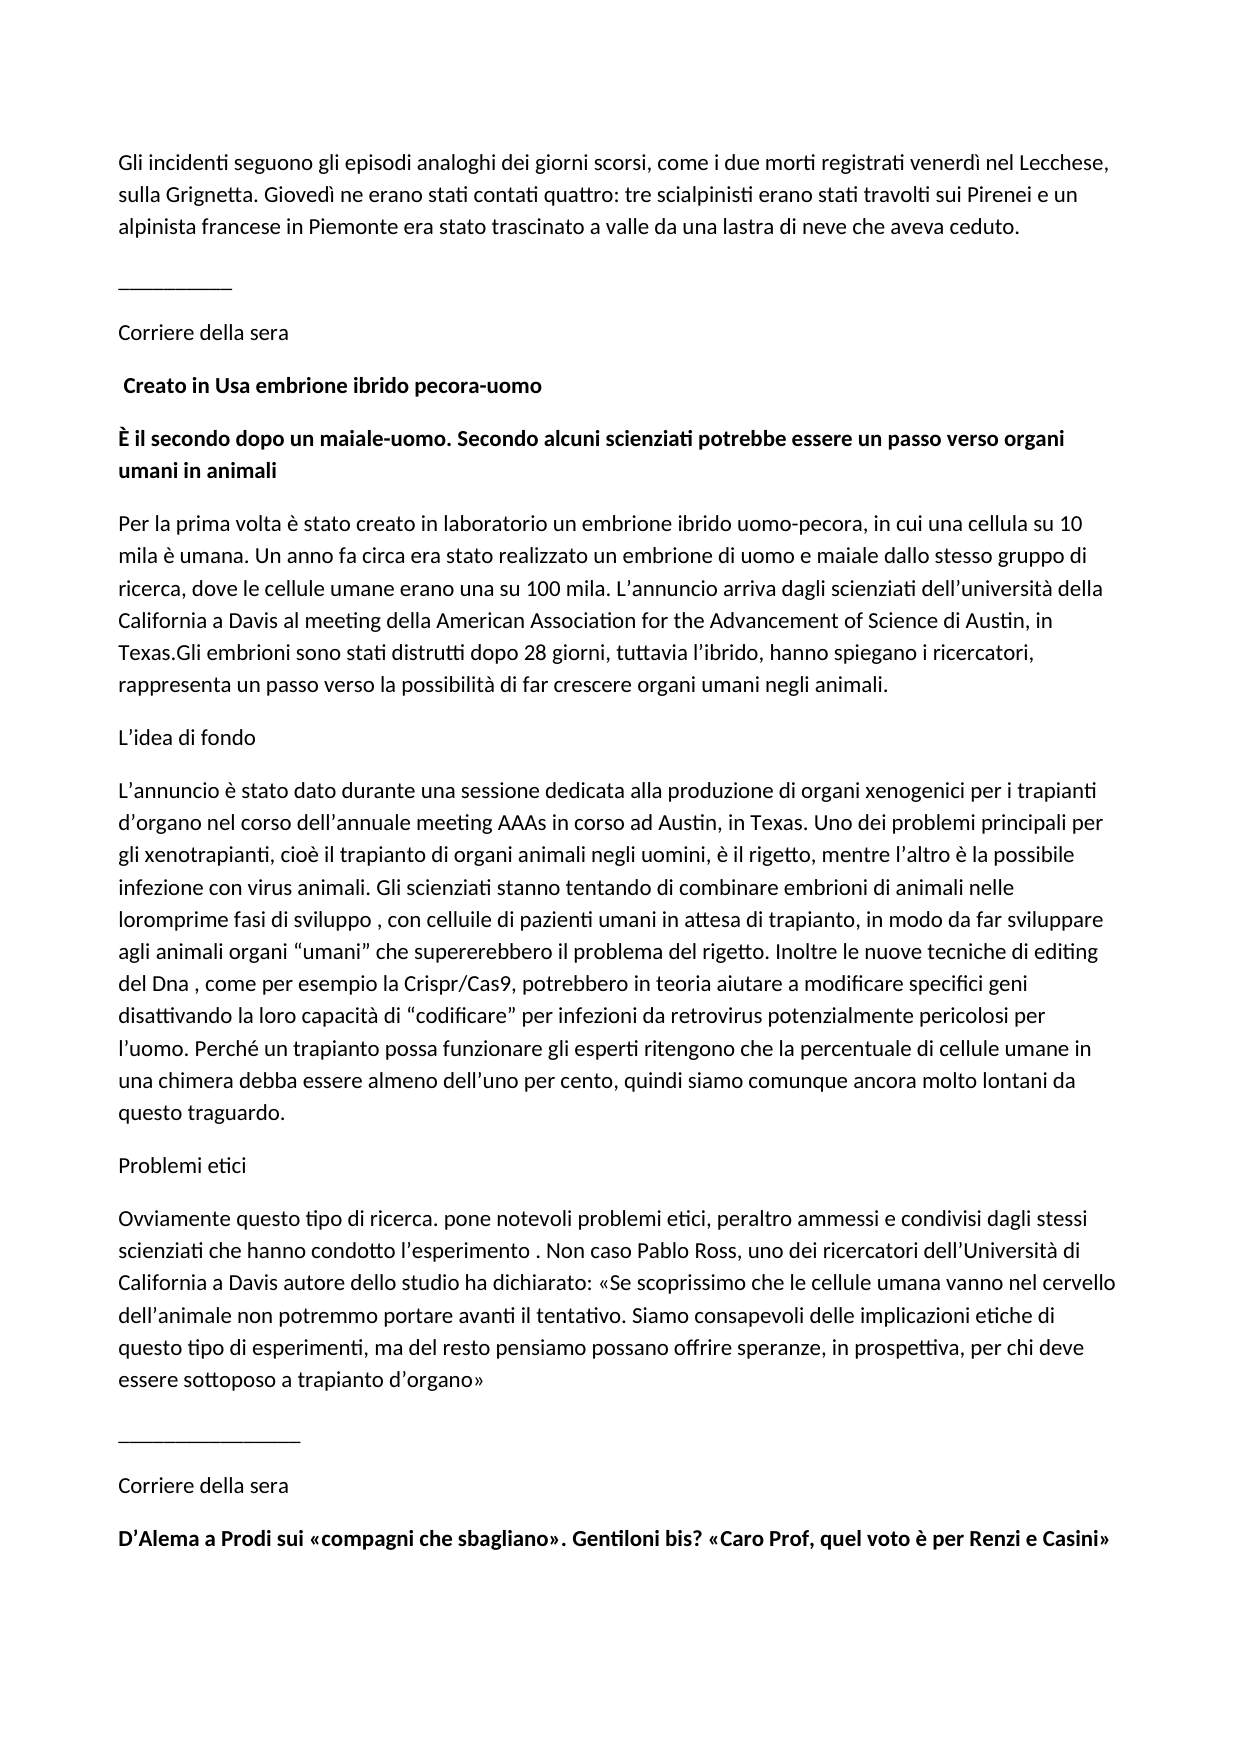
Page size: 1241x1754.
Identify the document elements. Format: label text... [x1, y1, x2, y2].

text D’Alema a Prodi sui «compagni che sbagliano». Gentiloni bis? «Caro Prof, quel voto è per Renzi e Casini» [118, 1524, 1122, 1552]
text Creato in Usa embrione ibrido pecora-uomo [118, 371, 1122, 399]
text Per la prima volta è stato creato in laboratorio un embrione ibrido uomo-pecora, in cui una cellula su 10 mila è umana. Un anno fa circa era stato realizzato un embrione di uomo e maiale dallo stesso gruppo di ricerca, dove le cellule umane erano una su 100 mila. L’annuncio arriva dagli scienziati dell’università della California a Davis al meeting della American Association for the Advancement of Science di Austin, in Texas.Gli embrioni sono stati distrutti dopo 28 giorni, tuttavia l’ibrido, hanno spiegano i ricercatori, rappresenta un passo verso la possibilità di far crescere organi umani negli animali. [118, 509, 1122, 698]
text Corriere della sera [118, 1471, 1122, 1499]
text Ovviamente questo tipo di ricerca. pone notevoli problemi etici, peraltro ammessi e condivisi dagli stessi scienziati che hanno condotto l’esperimento . Non caso Pablo Ross, uno dei ricercatori dell’Università di California a Davis autore dello studio ha dichiarato: «Se scoprissimo che le cellule umana vanno nel cervello dell’animale non potremmo portare avanti il tentativo. Siamo consapevoli delle implicazioni etiche di questo tipo di esperimenti, ma del resto pensiamo possano offrire speranze, in prospettiva, per chi deve essere sottoposo a trapianto d’organo» [118, 1204, 1122, 1393]
text Problemi etici [118, 1151, 1122, 1179]
text L’idea di fondo [118, 723, 1122, 751]
text Gli incidenti seguono gli episodi analoghi dei giorni scorsi, come i due morti registrati venerdì nel Lecchese, sulla Grignetta. Giovedì ne erano stati contati quattro: tre scialpinisti erano stati travolti sui Pirenei e un alpinista francese in Piemonte era stato trascinato a valle da una lastra di neve che aveva ceduto. [118, 148, 1122, 240]
text __________ [118, 265, 1122, 293]
text L’annuncio è stato dato durante una sessione dedicata alla produzione di organi xenogenici per i trapianti d’organo nel corso dell’annuale meeting AAAs in corso ad Austin, in Texas. Uno dei problemi principali per gli xenotrapianti, cioè il trapianto di organi animali negli uomini, è il rigetto, mentre l’altro è la possibile infezione con virus animali. Gli scienziati stanno tentando di combinare embrioni di animali nelle loromprime fasi di sviluppo , con celluile di pazienti umani in attesa di trapianto, in modo da far sviluppare agli animali organi “umani” che supererebbero il problema del rigetto. Inoltre le nuove tecniche di editing del Dna , come per esempio la Crispr/Cas9, potrebbero in teoria aiutare a modificare specifici geni disattivando la loro capacità di “codificare” per infezioni da retrovirus potenzialmente pericolosi per l’uomo. Perché un trapianto possa funzionare gli esperti ritengono che la percentuale di cellule umane in una chimera debba essere almeno dell’uno per cento, quindi siamo comunque ancora molto lontani da questo traguardo. [118, 776, 1122, 1126]
text ________________ [118, 1418, 1122, 1446]
text Corriere della sera [118, 318, 1122, 346]
text È il secondo dopo un maiale-uomo. Secondo alcuni scienziati potrebbe essere un passo verso organi umani in animali [118, 424, 1122, 484]
